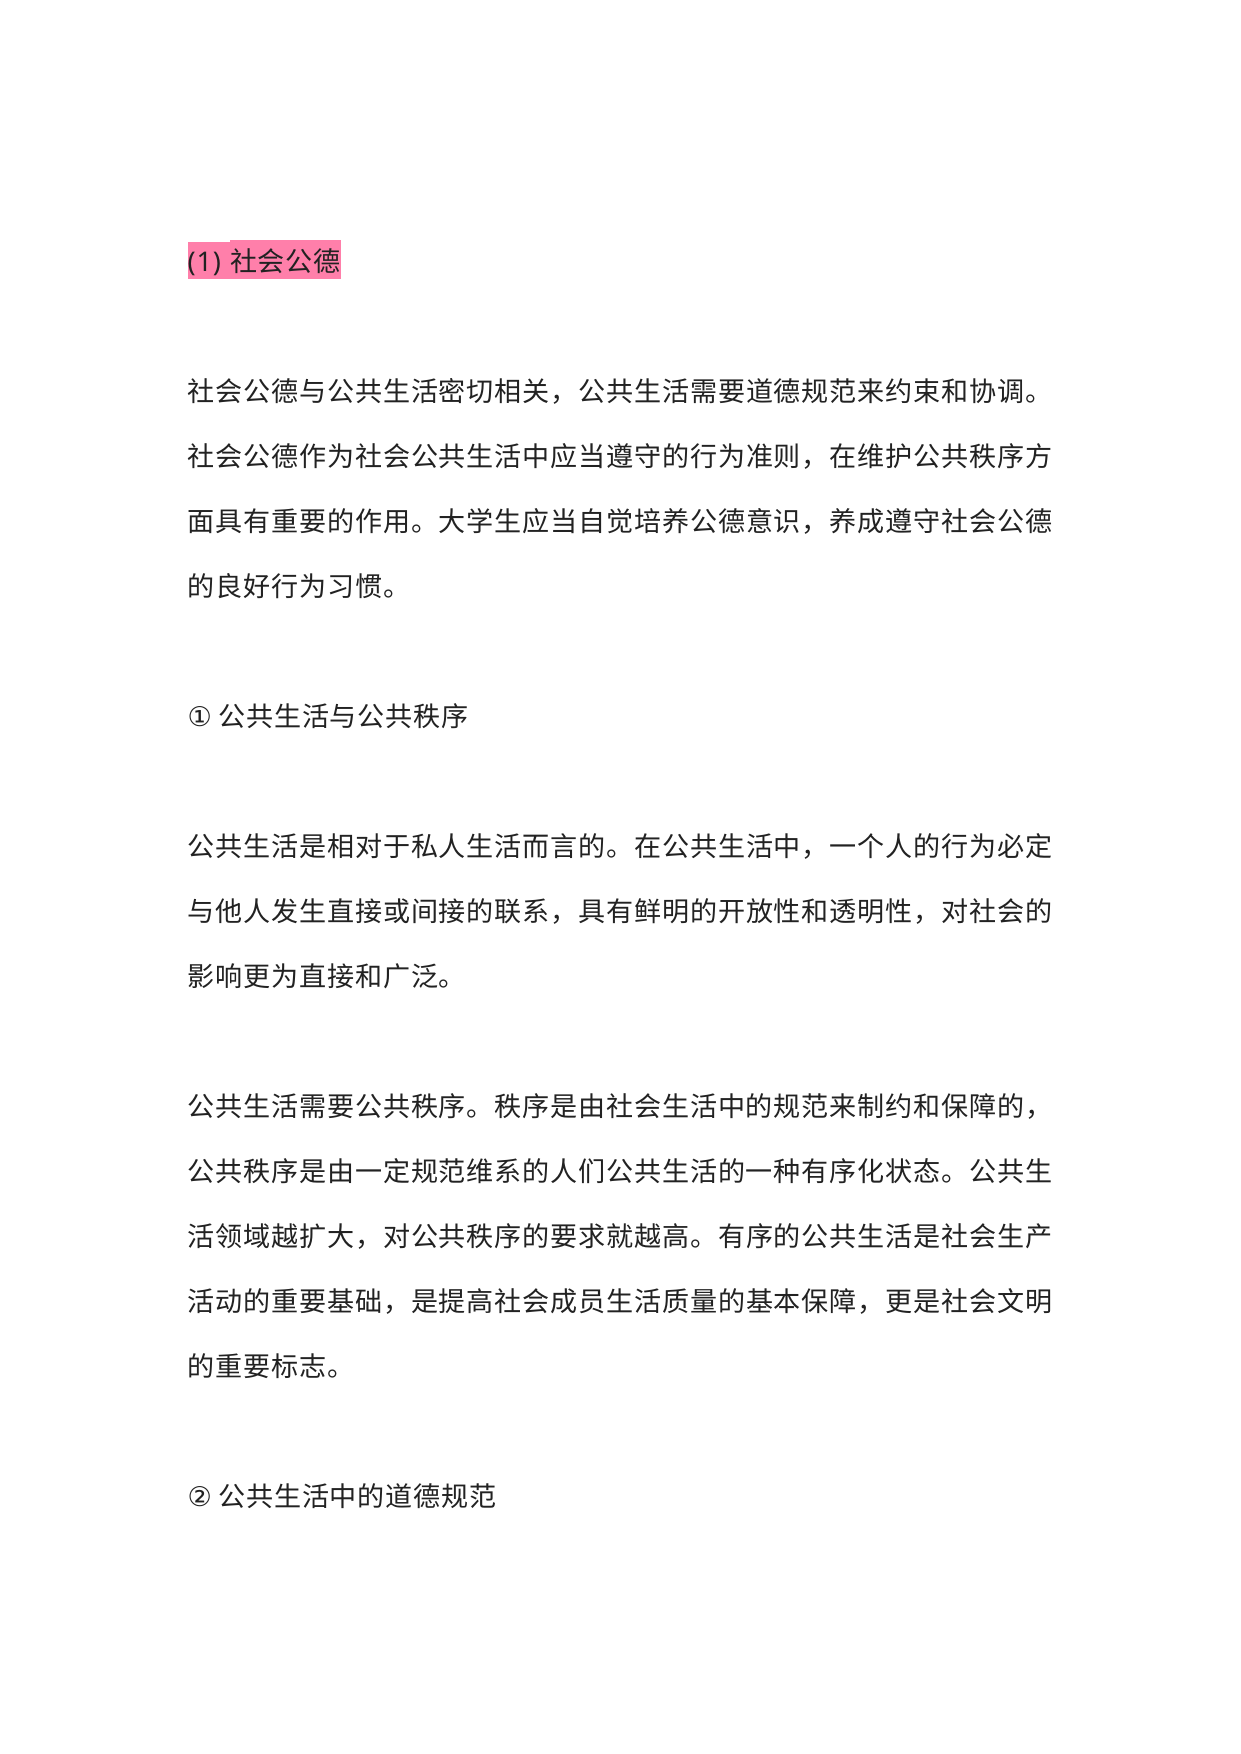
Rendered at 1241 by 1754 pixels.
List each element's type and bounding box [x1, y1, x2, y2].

text [187, 227, 1053, 1527]
